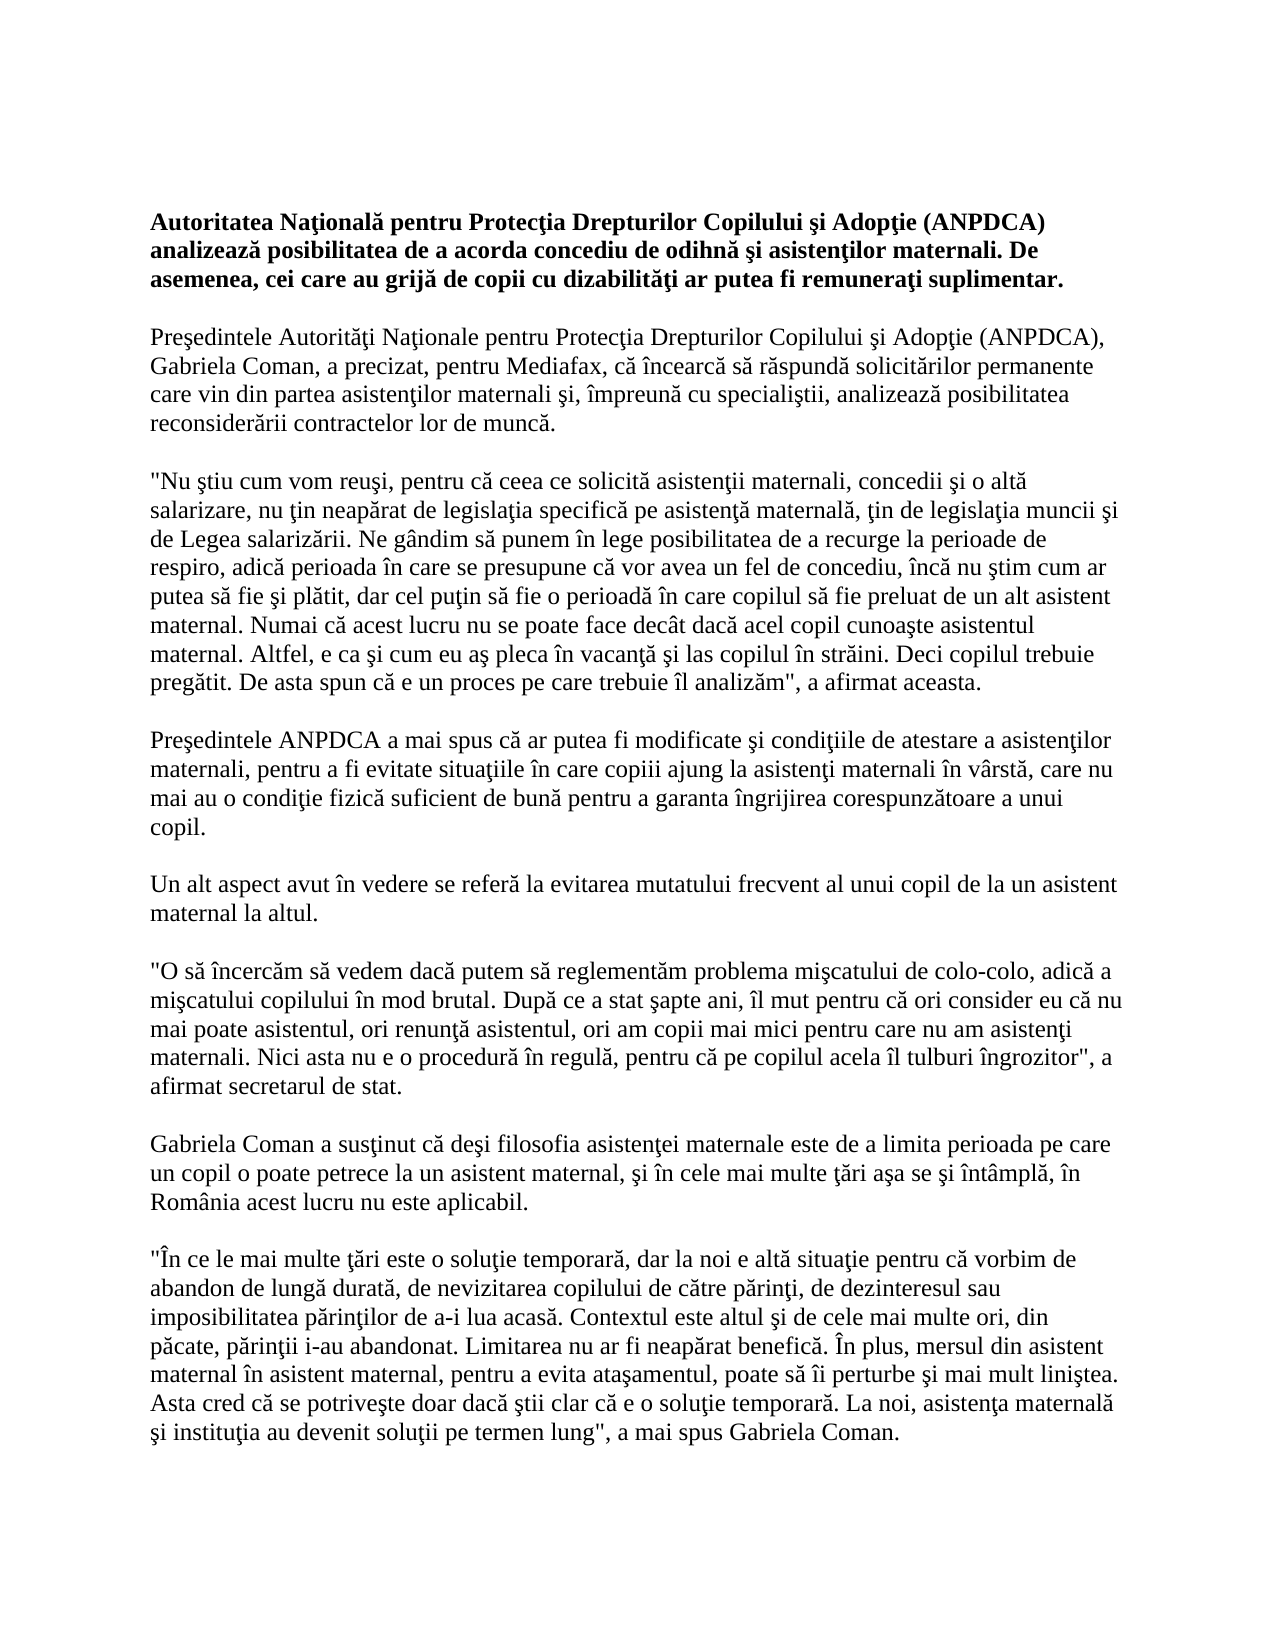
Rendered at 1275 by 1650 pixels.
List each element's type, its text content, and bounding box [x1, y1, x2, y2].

text "În ce le mai multe ţări este o soluţie temporară, dar la noi e altă situaţie pentru că vorbim de abandon de lungă durată, de nevizitarea copilului de către părinţi, de dezinteresul sau imposibilitatea părinţilor de a-i lua acasă. Contextul este altul şi de cele mai multe ori, din păcate, părinţii i-au abandonat. Limitarea nu ar fi neapărat benefică. În plus, mersul din asistent maternal în asistent maternal, pentru a evita ataşamentul, poate să îi perturbe şi mai mult liniştea. Asta cred că se potriveşte doar dacă ştii clar că e o soluţie temporară. La noi, asistenţa maternală şi instituţia au devenit soluţii pe termen lung", a mai spus Gabriela Coman. [150, 1244, 1125, 1446]
text "Nu ştiu cum vom reuşi, pentru că ceea ce solicită asistenţii maternali, concedii şi o altă salarizare, nu ţin neapărat de legislaţia specifică pe asistenţă maternală, ţin de legislaţia muncii şi de Legea salarizării. Ne gândim să punem în lege posibilitatea de a recurge la perioade de respiro, adică perioada în care se presupune că vor avea un fel de concediu, încă nu ştim cum ar putea să fie şi plătit, dar cel puţin să fie o perioadă în care copilul să fie preluat de un alt asistent maternal. Numai că acest lucru nu se poate face decât dacă acel copil cunoaşte asistentul maternal. Altfel, e ca şi cum eu aş pleca în vacanţă şi las copilul în străini. Deci copilul trebuie pregătit. De asta spun că e un proces pe care trebuie îl analizăm", a afirmat aceasta. [150, 466, 1125, 696]
text Preşedintele Autorităţi Naţionale pentru Protecţia Drepturilor Copilului şi Adopţie (ANPDCA), Gabriela Coman, a precizat, pentru Mediafax, că încearcă să răspundă solicitărilor permanente care vin din partea asistenţilor maternali şi, împreună cu specialiştii, analizează posibilitatea reconsiderării contractelor lor de muncă. [150, 322, 1125, 437]
text Autoritatea Naţională pentru Protecţia Drepturilor Copilului şi Adopţie (ANPDCA) analizează posibilitatea de a acorda concediu de odihnă şi asistenţilor maternali. De asemenea, cei care au grijă de copii cu dizabilităţi ar putea fi remuneraţi suplimentar. [150, 207, 1125, 293]
text Preşedintele ANPDCA a mai spus că ar putea fi modificate şi condiţiile de atestare a asistenţilor maternali, pentru a fi evitate situaţiile în care copiii ajung la asistenţi maternali în vârstă, care nu mai au o condiţie fizică suficient de bună pentru a garanta îngrijirea corespunzătoare a unui copil. [150, 725, 1125, 840]
text Gabriela Coman a susţinut că deşi filosofia asistenţei maternale este de a limita perioada pe care un copil o poate petrece la un asistent maternal, şi în cele mai multe ţări aşa se şi întâmplă, în România acest lucru nu este aplicabil. [150, 1129, 1125, 1215]
text Un alt aspect avut în vedere se referă la evitarea mutatului frecvent al unui copil de la un asistent maternal la altul. [150, 869, 1125, 927]
text "O să încercăm să vedem dacă putem să reglementăm problema mişcatului de colo-colo, adică a mişcatului copilului în mod brutal. După ce a stat şapte ani, îl mut pentru că ori consider eu că nu mai poate asistentul, ori renunţă asistentul, ori am copii mai mici pentru care nu am asistenţi maternali. Nici asta nu e o procedură în regulă, pentru că pe copilul acela îl tulburi îngrozitor", a afirmat secretarul de stat. [150, 956, 1125, 1100]
